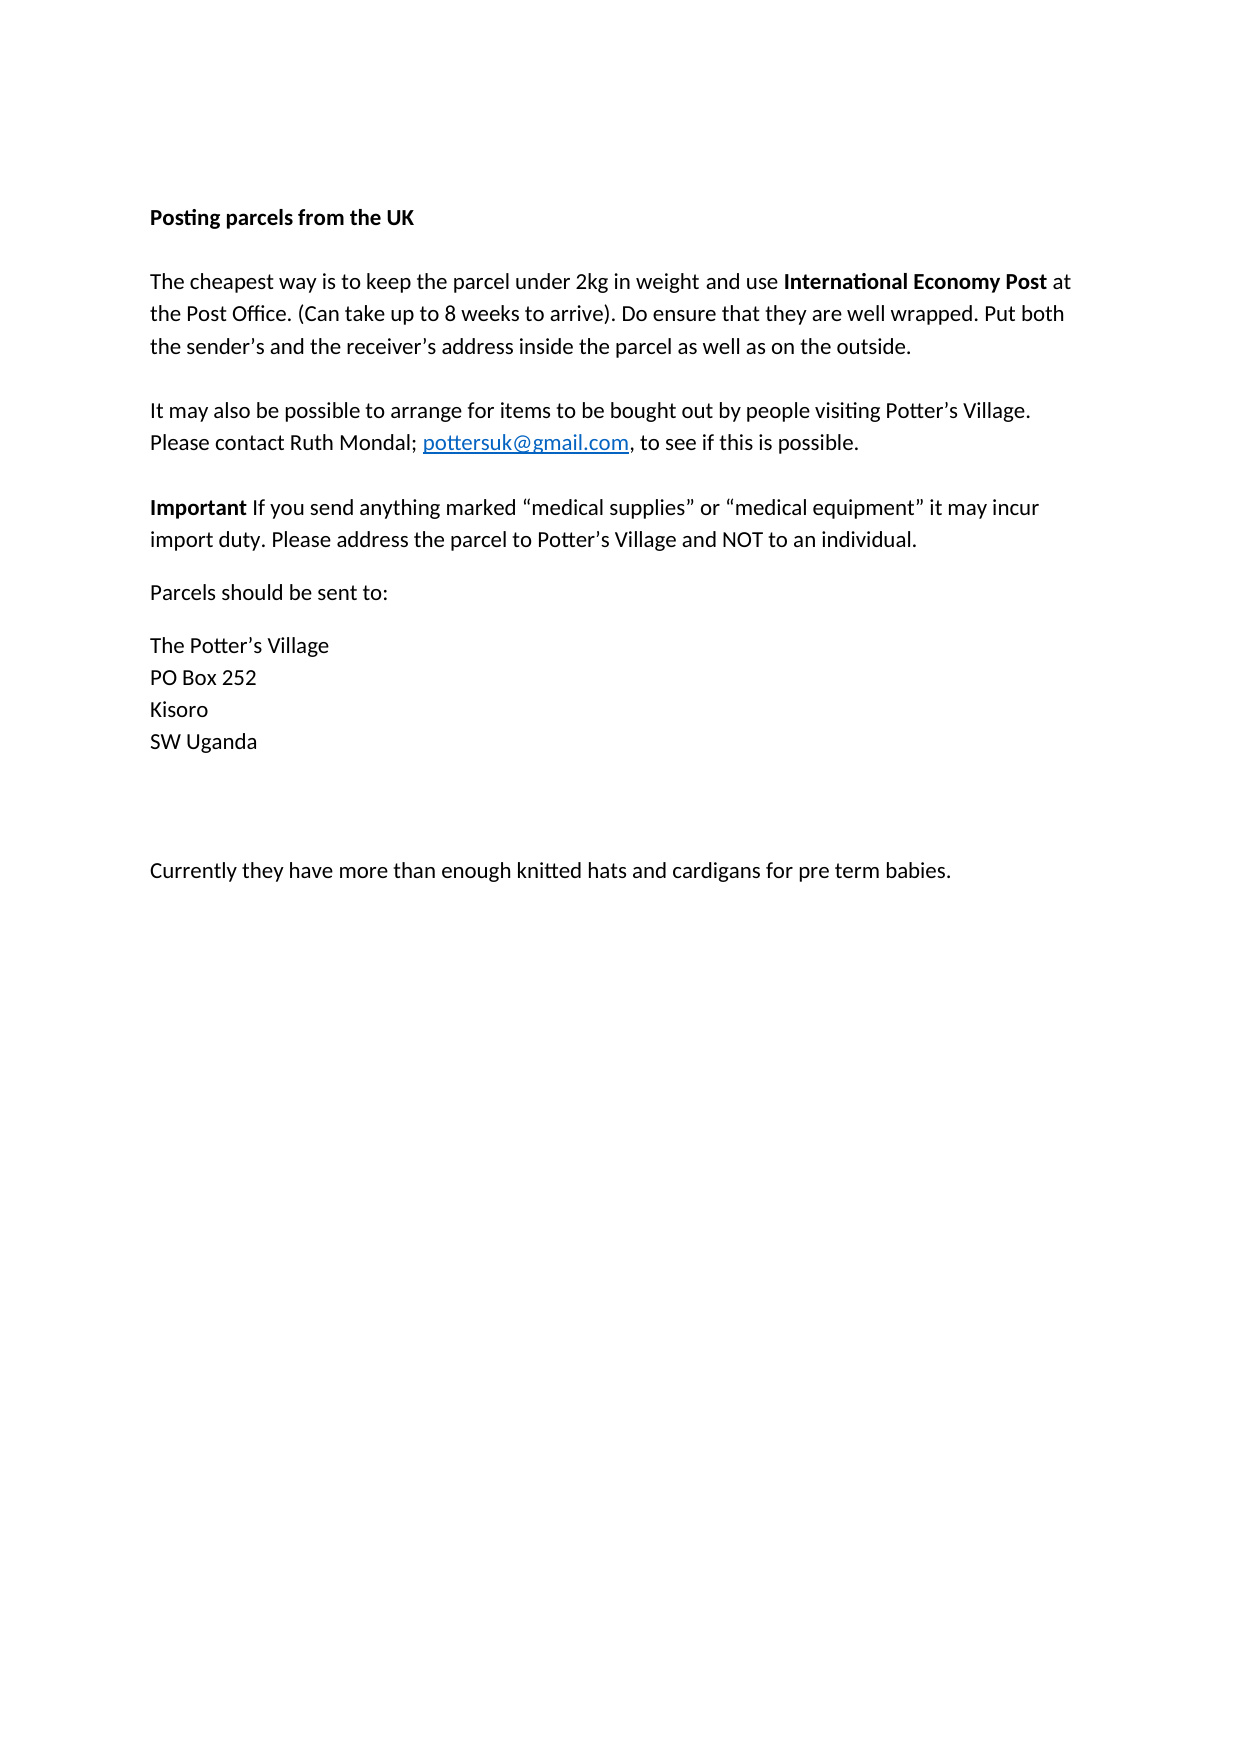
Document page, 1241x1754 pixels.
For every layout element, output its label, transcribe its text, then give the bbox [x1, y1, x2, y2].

text The cheapest way is to keep the parcel under 2kg in weight and use International Economy Post at the Post Office. (Can take up to 8 weeks to arrive). Do ensure that they are well wrapped. Put both the sender’s and the receiver’s address inside the parcel as well as on the outside. [150, 267, 1090, 360]
text Currently they have more than enough knitted hats and cardigans for pre term babies. [150, 856, 1090, 884]
text It may also be possible to arrange for items to be bought out by people visiting Potter’s Village. Please contact Ruth Mondal; pottersuk@gmail.com, to see if this is possible. [150, 396, 1090, 456]
text The Potter’s Village [150, 631, 1090, 659]
text Posting parcels from the UK [150, 203, 1090, 231]
text SW Uganda [150, 727, 1090, 756]
text Important If you send anything marked “medical supplies” or “medical equipment” it may incur import duty. Please address the parcel to Potter’s Village and NOT to an individual. [150, 493, 1090, 553]
text Kisoro [150, 695, 1090, 723]
text Parcels should be sent to: [150, 578, 1090, 606]
text PO Box 252 [150, 663, 1090, 691]
